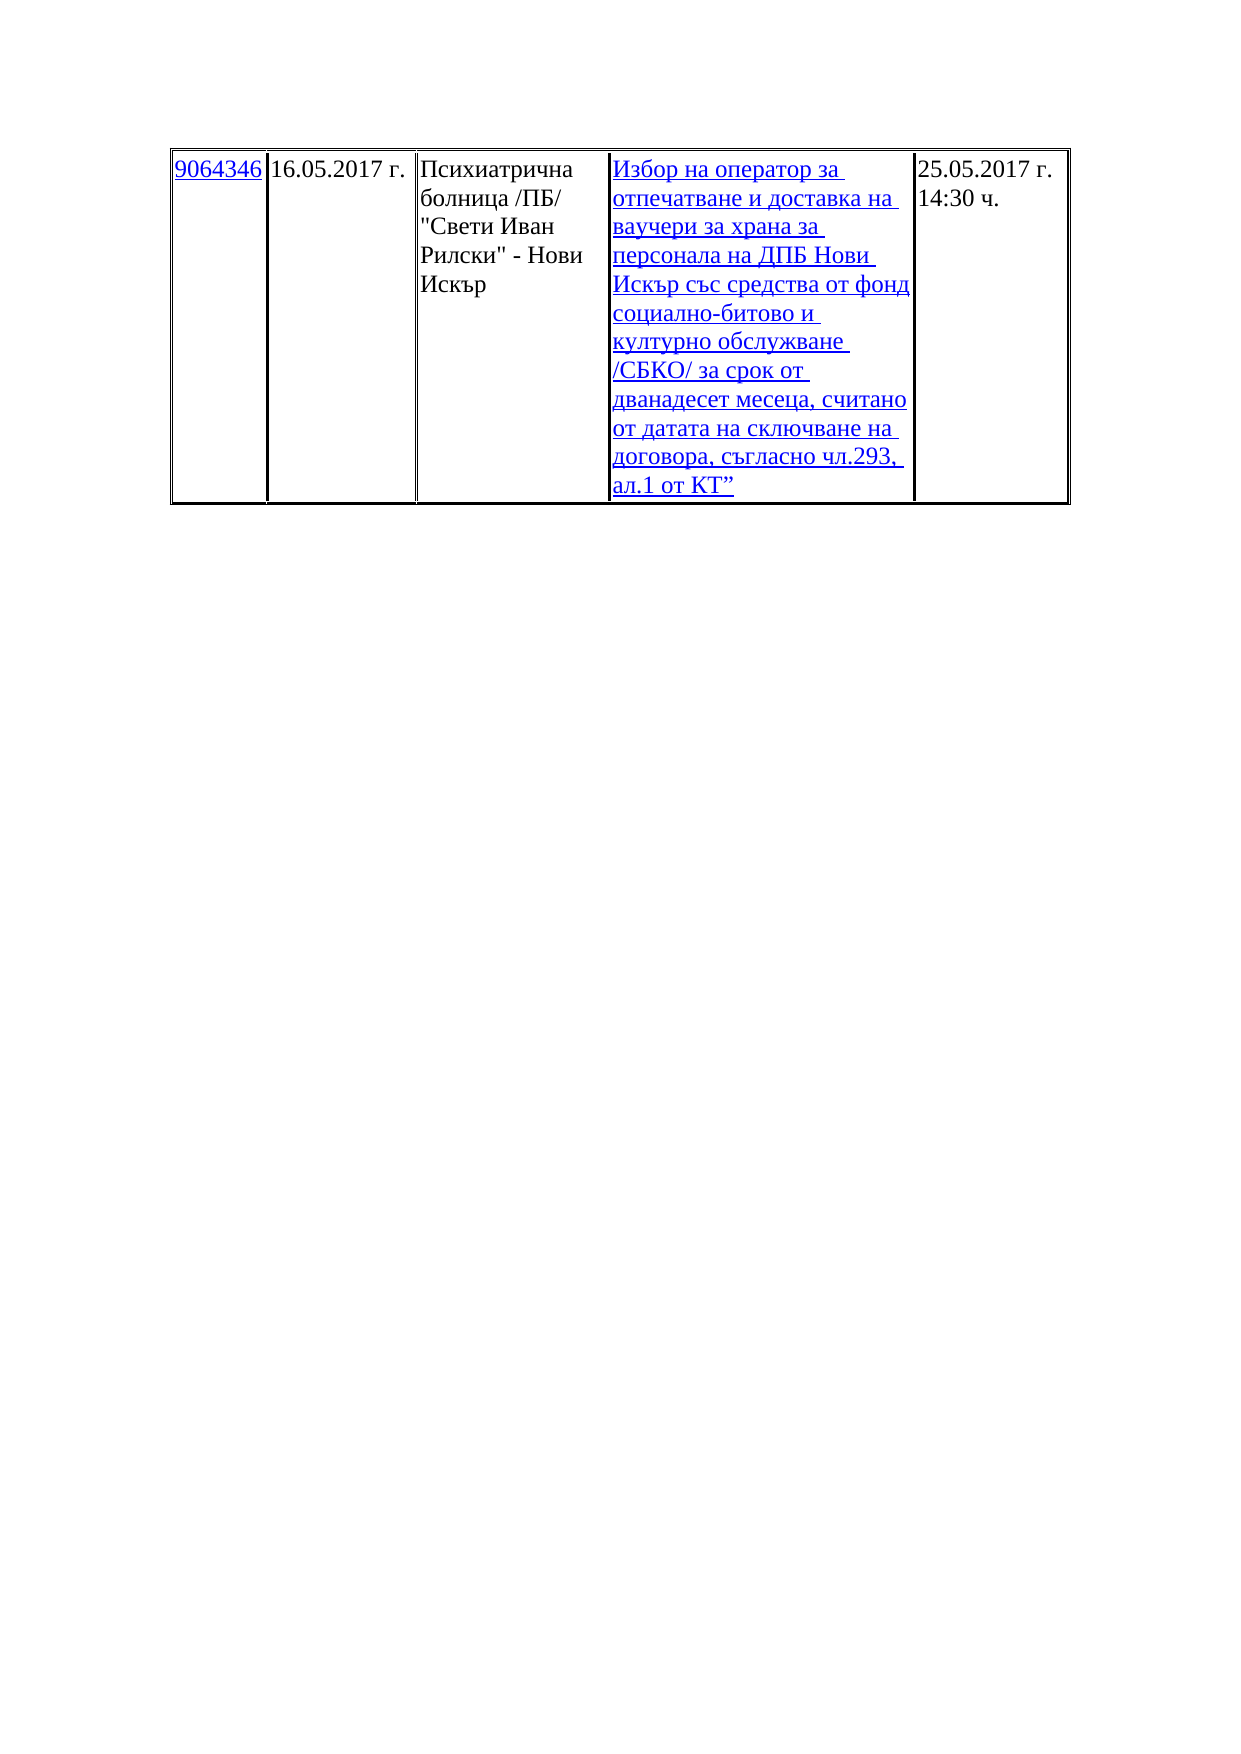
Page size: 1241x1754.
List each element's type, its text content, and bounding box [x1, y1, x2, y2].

table_cell 9064346 [171, 149, 267, 502]
table_cell Избор на оператор за отпечатване и доставка на ваучери за храна за персонала на ДПБ Нови Искър със средства от фонд социално-битово и културно обслужване /СБКО/ за срок от дванадесет месеца, считано от датата на сключване на договора, съгласно чл.293, ал.1 от КТ” [609, 151, 914, 502]
table_cell 16.05.2017 г. [267, 151, 417, 502]
table_cell 25.05.2017 г. 14:30 ч. [914, 151, 1067, 502]
table_cell Психиатрична болница /ПБ/ "Свети Иван Рилски" - Нови Искър [417, 151, 609, 502]
